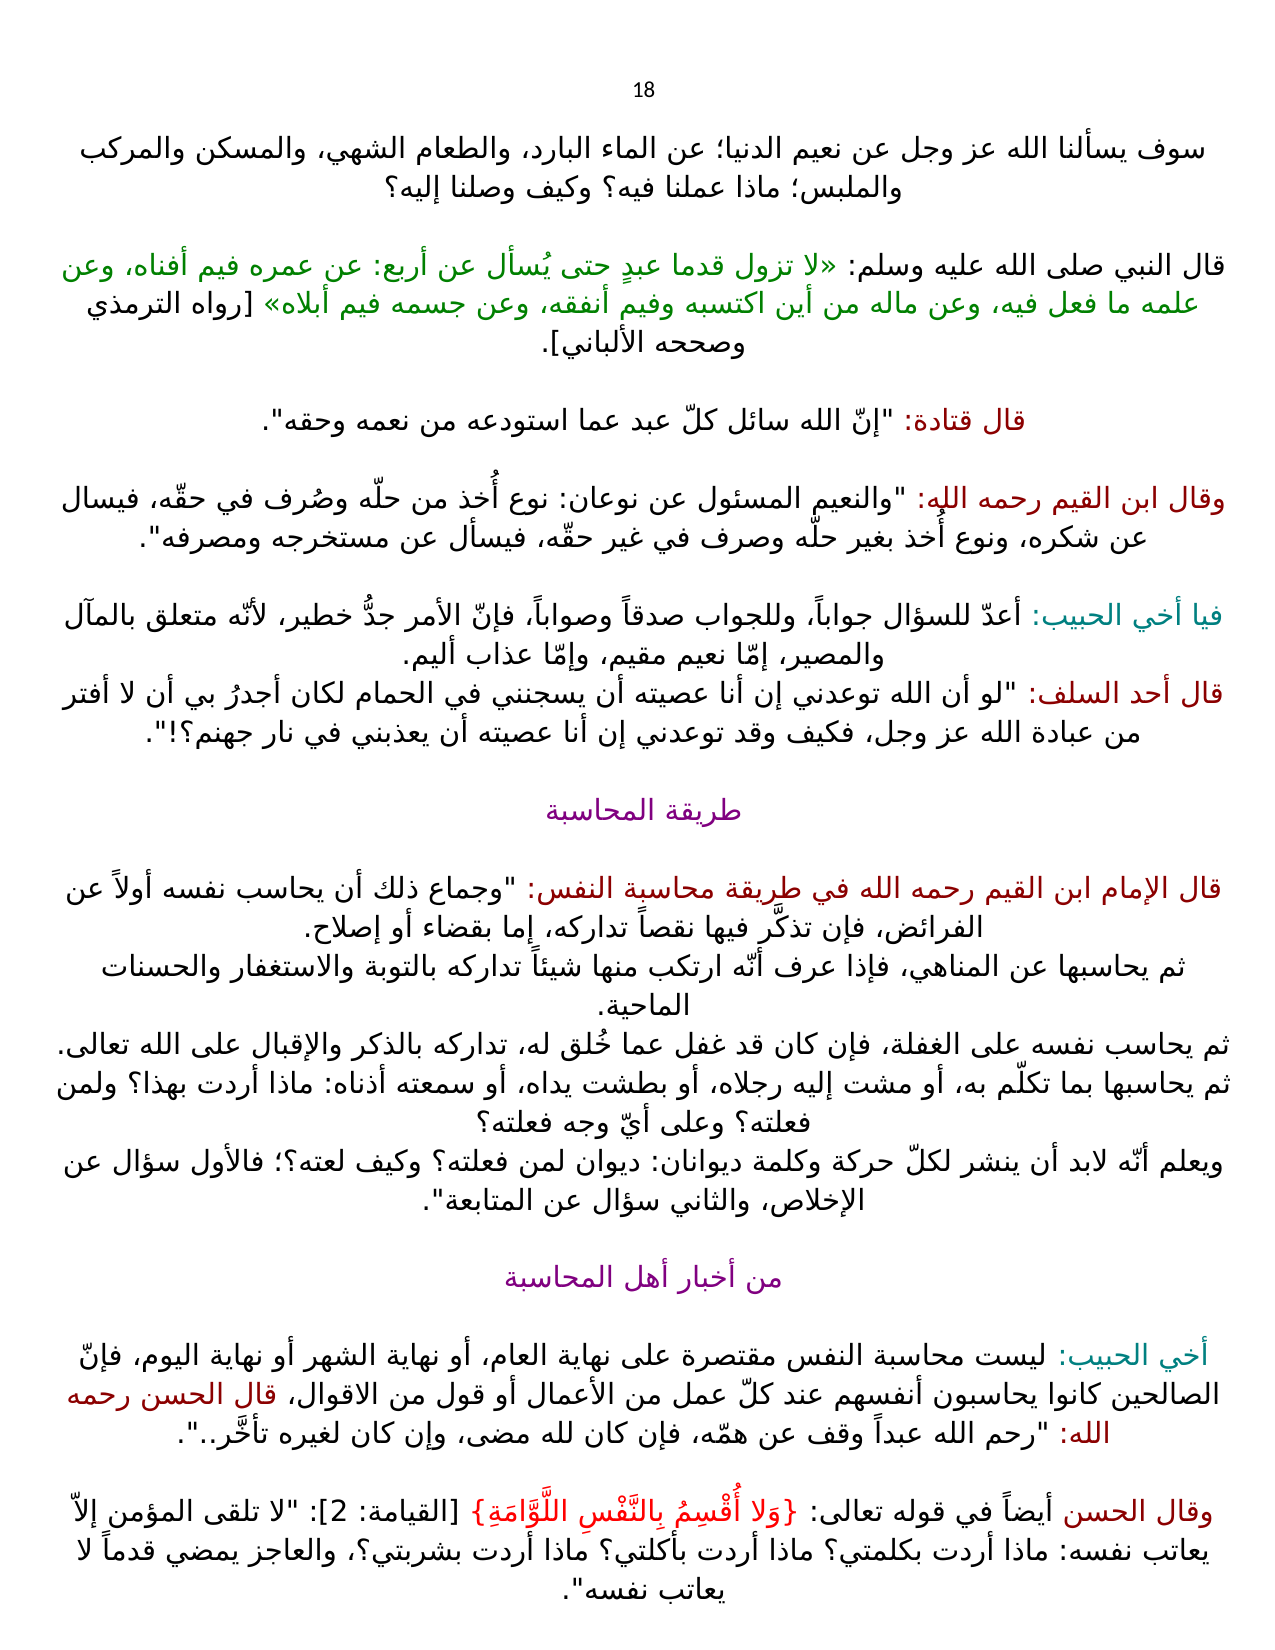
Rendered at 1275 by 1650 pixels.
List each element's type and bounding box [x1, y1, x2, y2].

text [49, 131, 1237, 1606]
